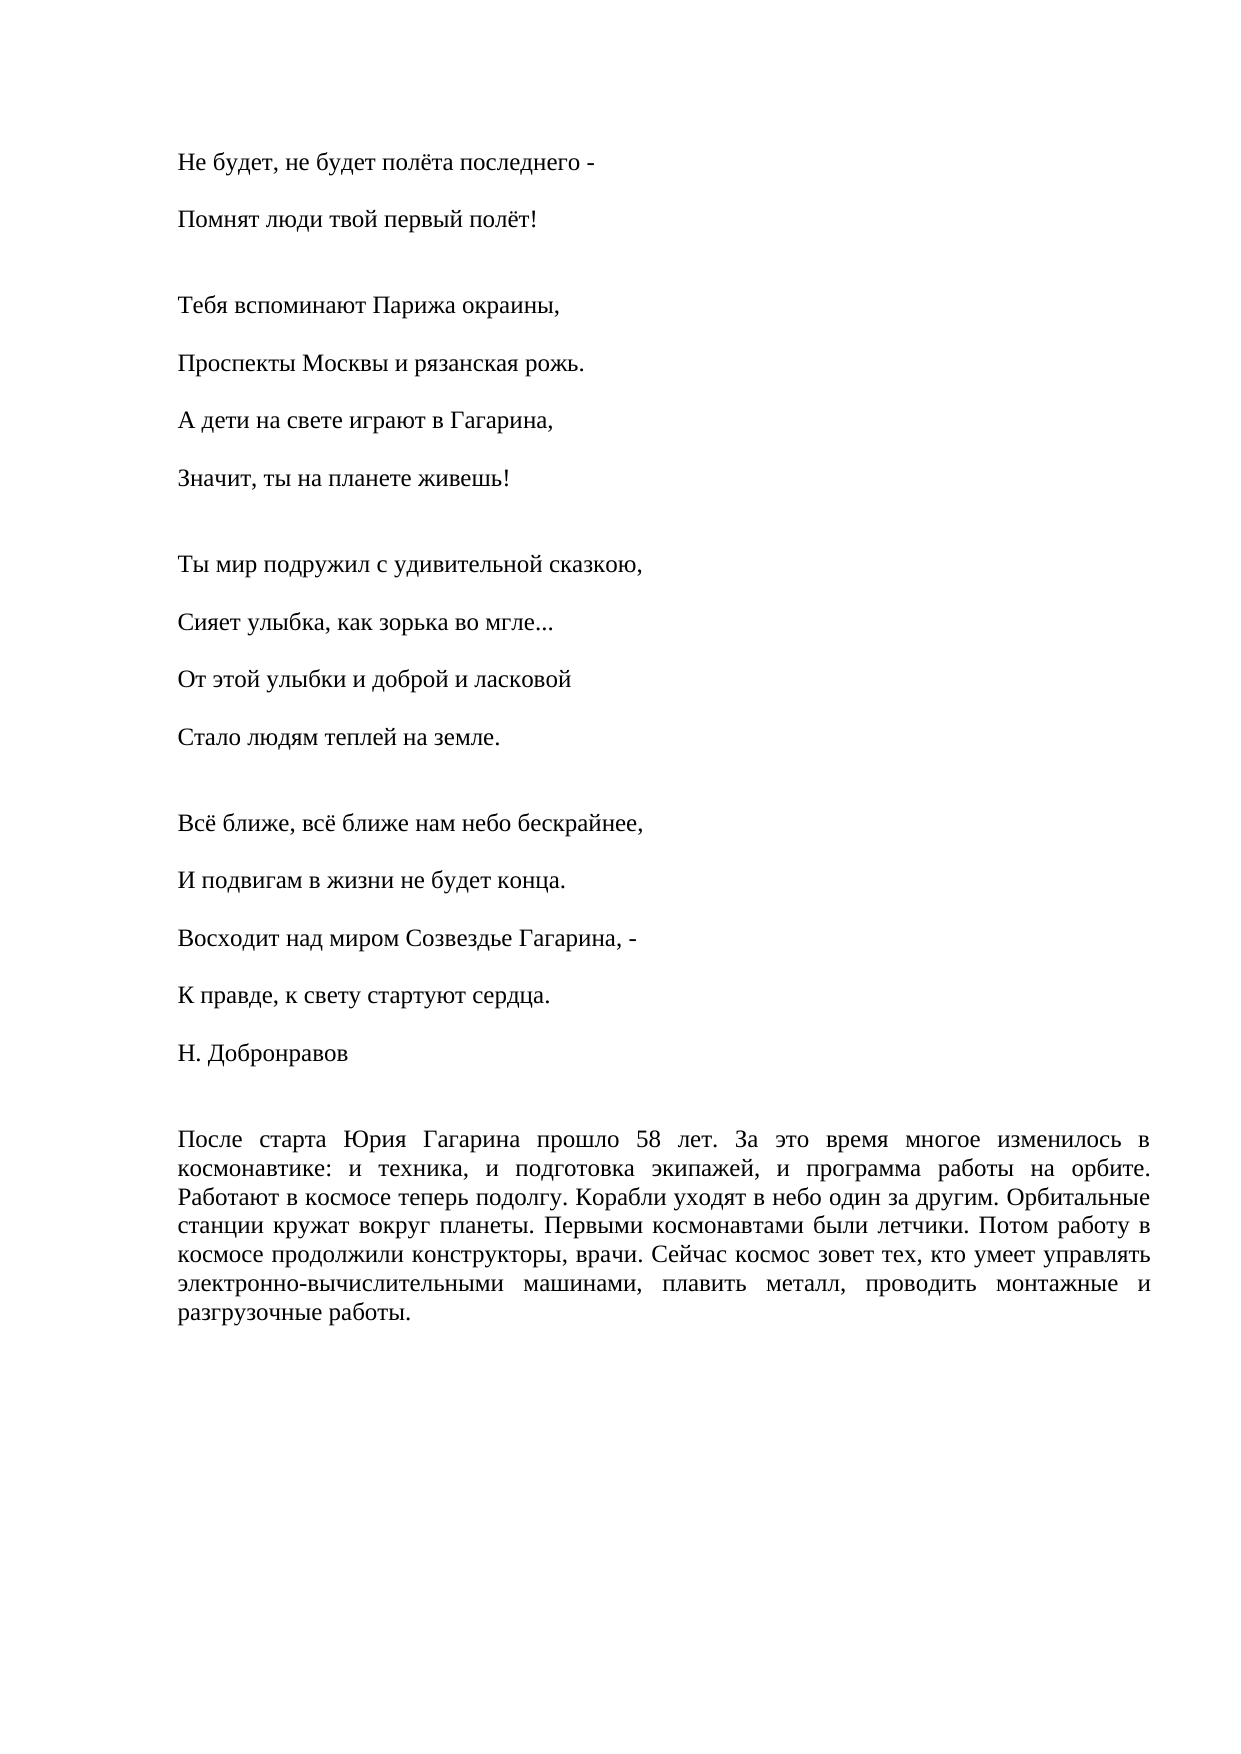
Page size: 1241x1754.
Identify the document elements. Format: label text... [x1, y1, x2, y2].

text После старта Юрия Гагарина прошло 58 лет. За это время многое изменилось в космонавтике: и техника, и подготовка экипажей, и программа работы на орбите. Работают в космосе теперь подолгу. Корабли уходят в небо один за другим. Орбитальные станции кружат вокруг планеты. Первыми космонавтами были летчики. Потом работу в космосе продолжили конструкторы, врачи. Сейчас космос зовет тех, кто умеет управлять электронно-вычислительными машинами, плавить металл, проводить монтажные и разгрузочные работы. [177, 1124, 1152, 1326]
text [177, 118, 1152, 1124]
